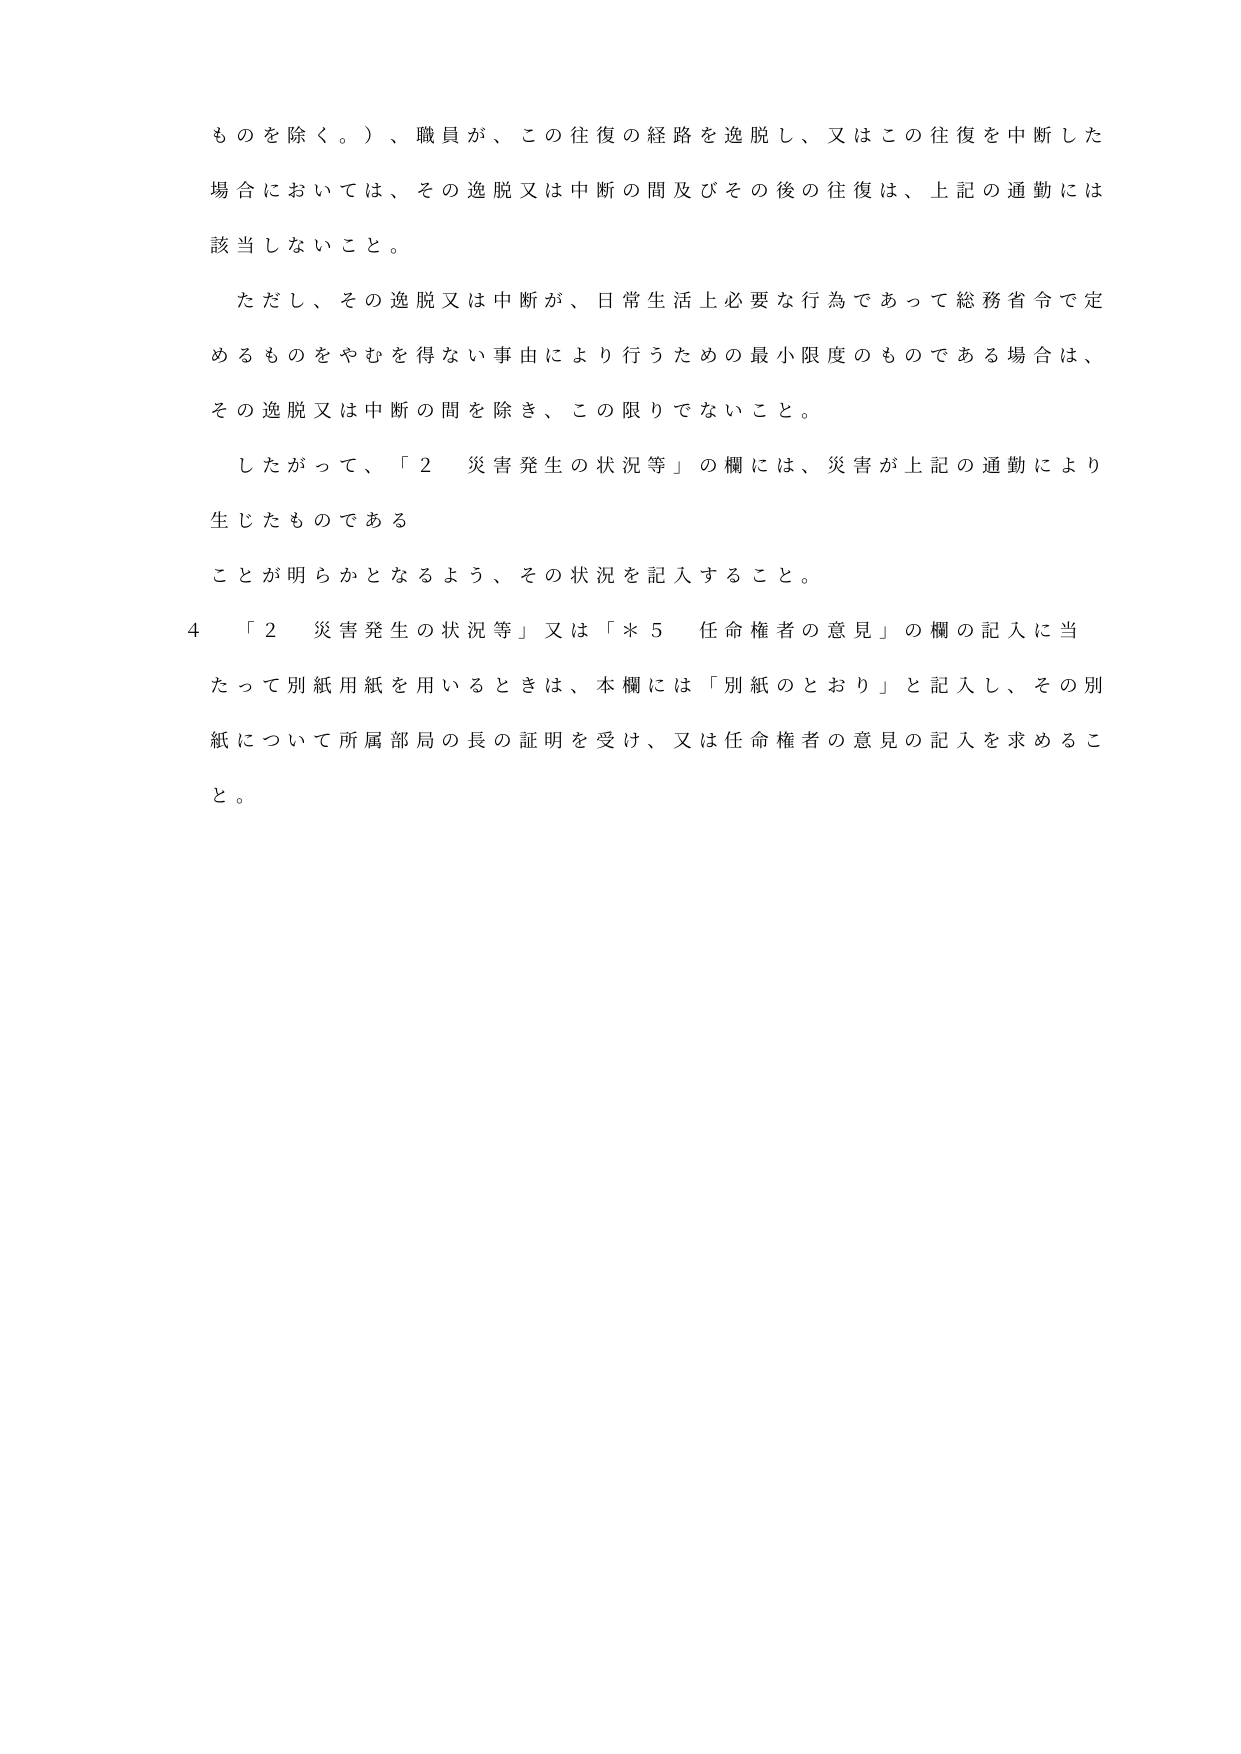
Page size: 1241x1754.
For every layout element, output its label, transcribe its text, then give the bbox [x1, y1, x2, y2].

text ことが明らかとなるよう、その状況を記入すること。 [199, 547, 1111, 602]
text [179, 107, 1111, 272]
text ４ 「２ 災害発生の状況等」又は「＊５ 任命権者の意見」の欄の記入に当たって別紙用紙を用いるときは、本欄には「別紙のとおり」と記入し、その別紙について所属部局の長の証明を受け、又は任命権者の意見の記入を求めること。 [179, 602, 1111, 822]
text したがって、「２ 災害発生の状況等」の欄には、災害が上記の通勤により生じたものである [199, 437, 1111, 547]
text ただし、その逸脱又は中断が、日常生活上必要な行為であって総務省令で定めるものをやむを得ない事由により行うための最小限度のものである場合は、その逸脱又は中断の間を除き、この限りでないこと。 [199, 272, 1111, 437]
